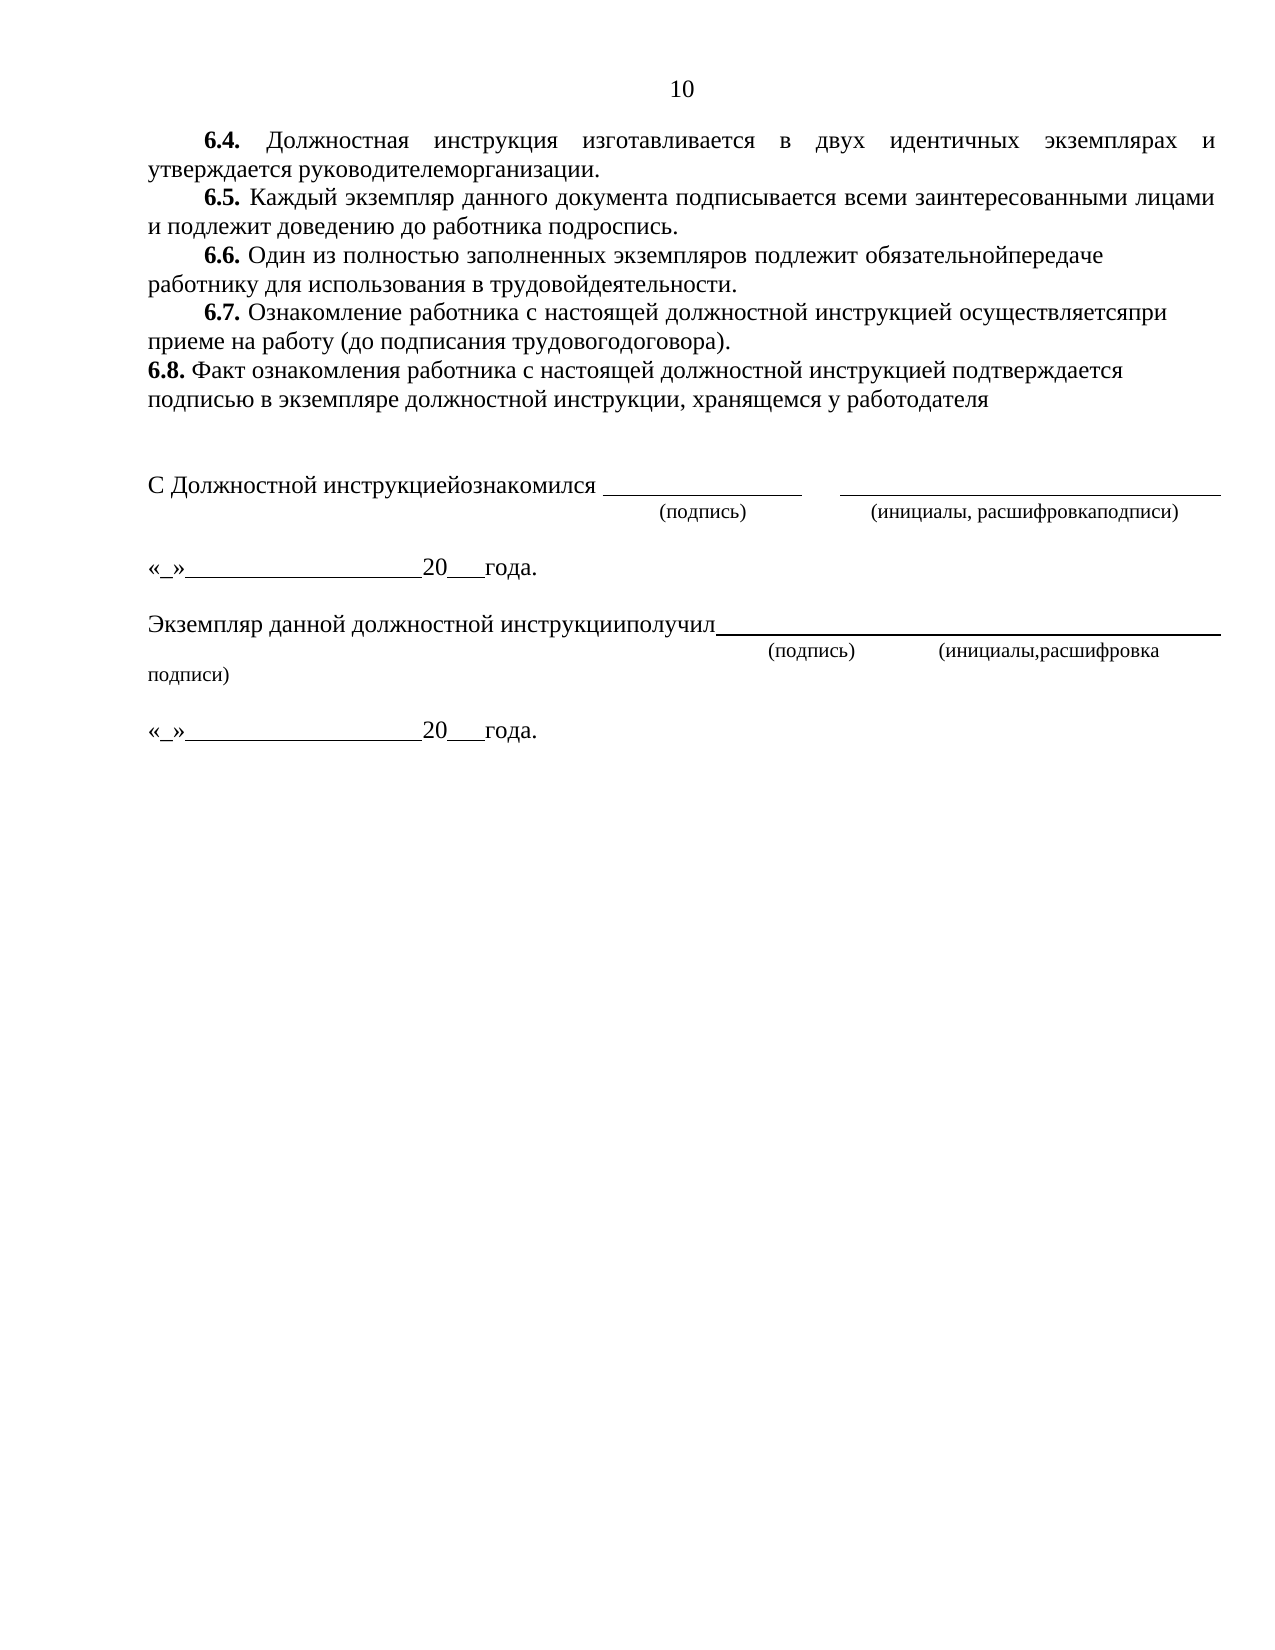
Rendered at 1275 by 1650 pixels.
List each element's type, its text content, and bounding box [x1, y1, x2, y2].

text «_» 20 года. [148, 715, 1233, 743]
text «_» 20 года. [148, 552, 1233, 581]
list Должностная инструкция изготавливается в двух идентичных экземплярах и утверждается руководителеморганизации. [148, 125, 1215, 182]
list Один из полностью заполненных экземпляров подлежит обязательнойпередаче работнику для использования в трудовойдеятельности. [148, 240, 1104, 297]
text (подпись) (инициалы,расшифровка [768, 638, 1233, 662]
text (подпись) (инициалы, расшифровкаподписи) [659, 499, 1233, 523]
list Ознакомление работника с настоящей должностной инструкцией осуществляетсяпри приеме на работу (до подписания трудовогодоговора). [148, 297, 1168, 355]
text подписи) [148, 662, 1233, 686]
text Экземпляр данной должностной инструкцииполучил [148, 609, 1233, 638]
text С Должностной инструкциейознакомился [148, 470, 1233, 499]
list Каждый экземпляр данного документа подписывается всеми заинтересованными лицами и подлежит доведению до работника подроспись. [148, 182, 1216, 240]
text 6.8. Факт ознакомления работника с настоящей должностной инструкцией подтверждается подписью в экземпляре должностной инструкции, хранящемся у работодателя [148, 355, 1208, 412]
